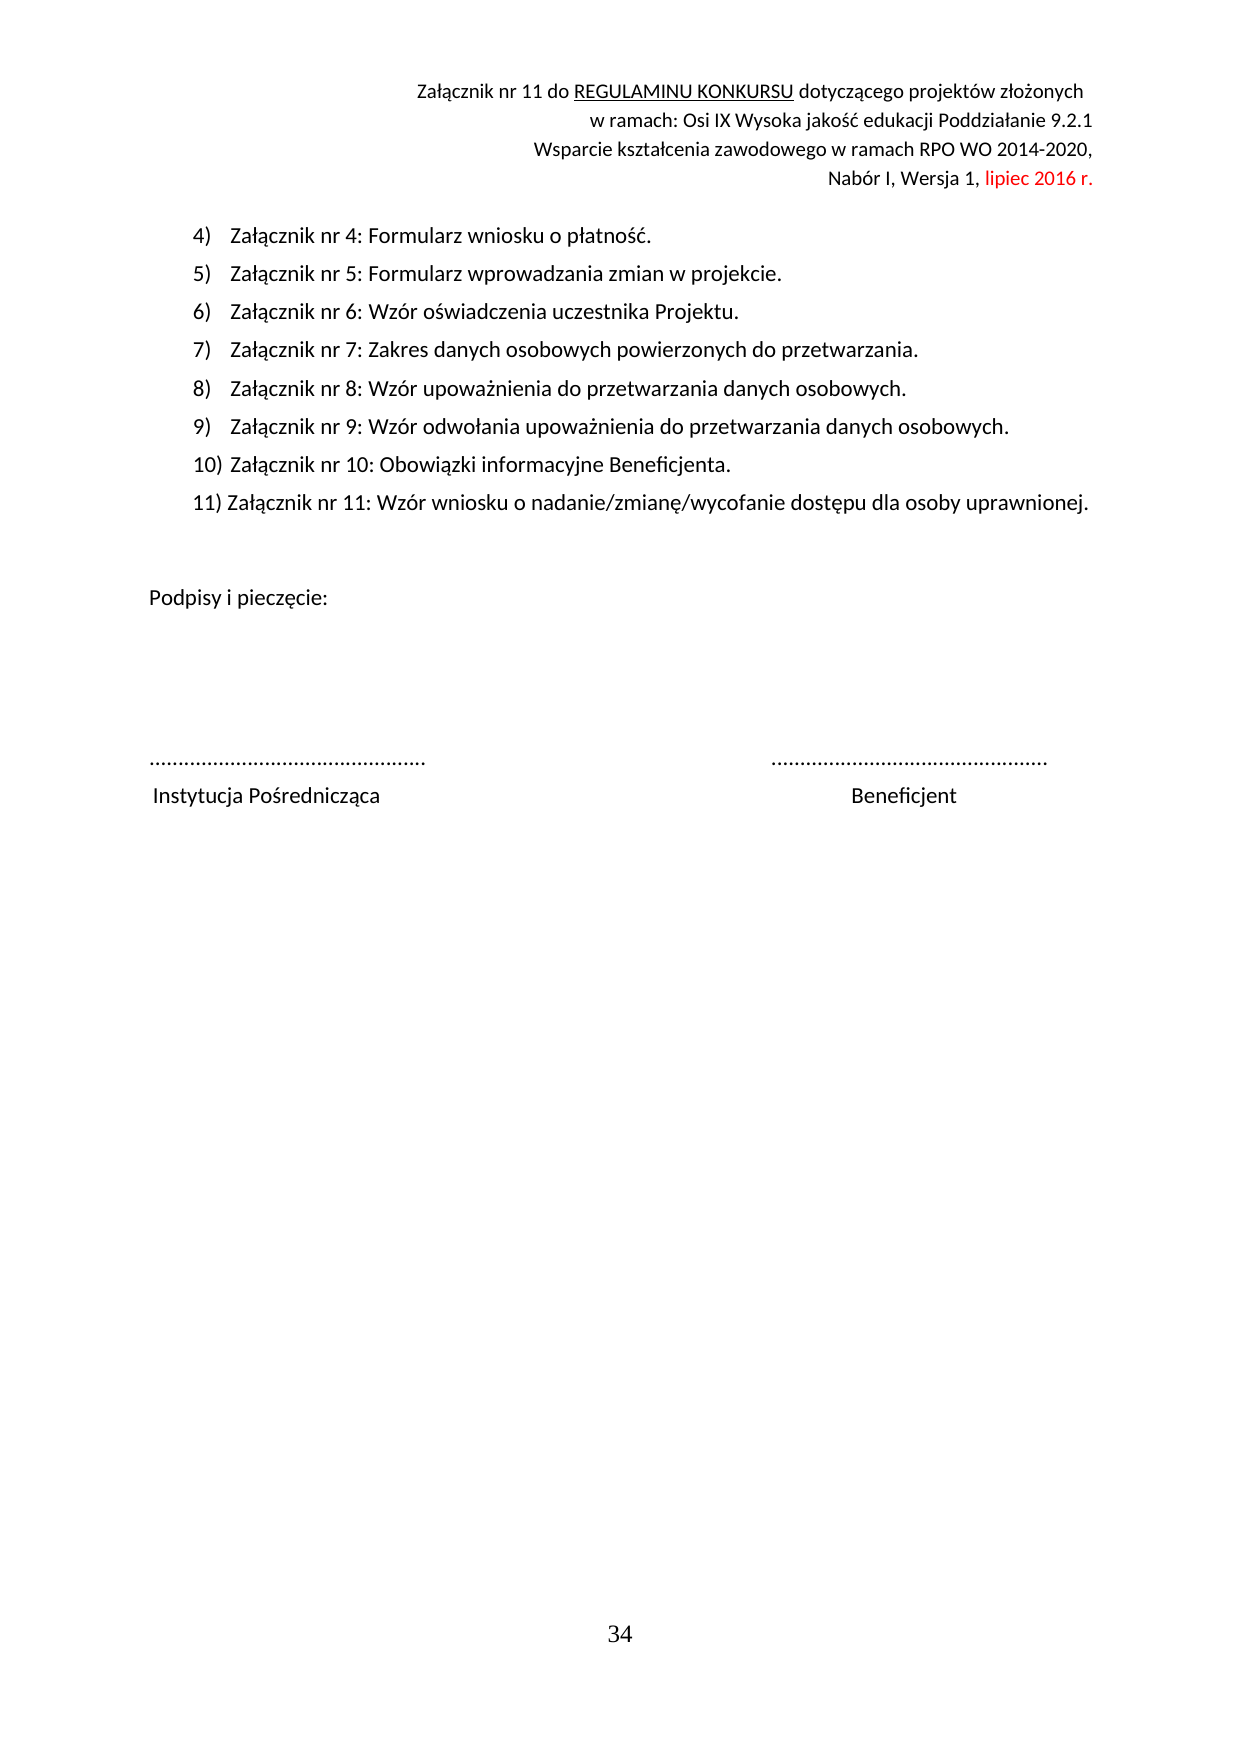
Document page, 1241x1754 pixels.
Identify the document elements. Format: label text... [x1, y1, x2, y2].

list Załącznik nr 9: Wzór odwołania upoważnienia do przetwarzania danych osobowych. [193, 412, 1093, 440]
text Instytucja Pośrednicząca Beneficjent [147, 781, 1093, 809]
list Załącznik nr 10: Obowiązki informacyjne Beneficjenta. [193, 450, 1093, 478]
list Załącznik nr 5: Formularz wprowadzania zmian w projekcie. [193, 259, 1093, 287]
text ................................................ ................................................ [149, 743, 1093, 771]
list Załącznik nr 4: Formularz wniosku o płatność. [193, 221, 1093, 249]
list Załącznik nr 6: Wzór oświadczenia uczestnika Projektu. [193, 297, 1093, 325]
text Podpisy i pieczęcie: [149, 583, 1093, 611]
list Załącznik nr 7: Zakres danych osobowych powierzonych do przetwarzania. [193, 336, 1093, 364]
list Załącznik nr 8: Wzór upoważnienia do przetwarzania danych osobowych. [193, 374, 1093, 402]
text 11) Załącznik nr 11: Wzór wniosku o nadanie/zmianę/wycofanie dostępu dla osoby uprawnionej. [192, 488, 1093, 517]
